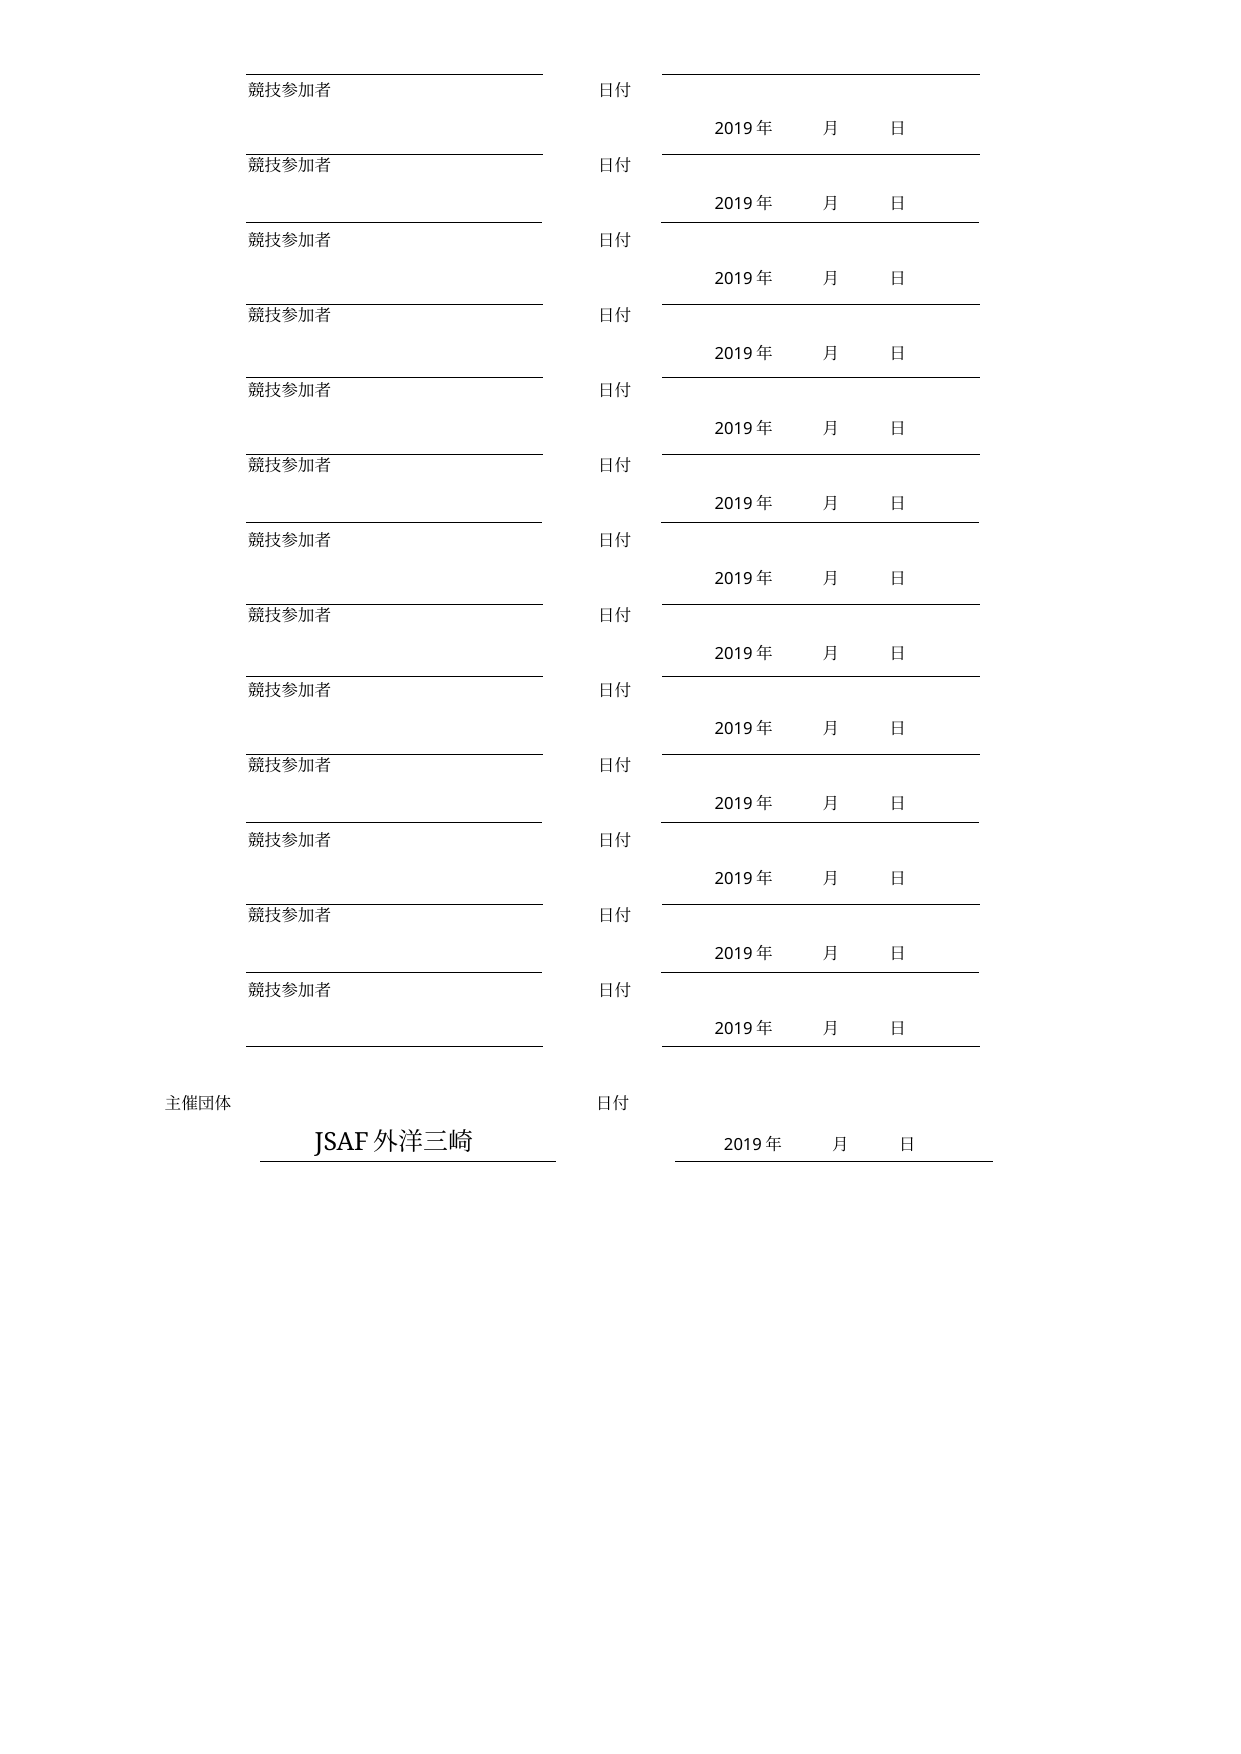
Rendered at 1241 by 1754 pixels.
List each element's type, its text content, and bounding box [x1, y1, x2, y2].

text 2019年 月 日 [148, 933, 1092, 971]
text 2019年 月 日 [148, 333, 1092, 371]
text JSAF外洋三崎 2019年 月 日 [148, 1121, 1092, 1158]
text 競技参加者 日付 [148, 71, 1092, 108]
text 競技参加者 日付 [148, 671, 1092, 708]
text 競技参加者 日付 [148, 146, 1092, 183]
text 競技参加者 日付 [148, 296, 1092, 333]
text 2019年 月 日 [148, 183, 1092, 221]
text 2019年 月 日 [148, 708, 1092, 746]
text 2019年 月 日 [148, 258, 1092, 296]
text 2019年 月 日 [148, 408, 1092, 446]
text 2019年 月 日 [148, 858, 1092, 896]
text 2019年 月 日 [148, 633, 1092, 671]
text 2019年 月 日 [148, 558, 1092, 596]
text 2019年 月 日 [148, 108, 1092, 146]
text 競技参加者 日付 [148, 596, 1092, 633]
text 2019年 月 日 [148, 783, 1092, 821]
text 競技参加者 日付 [148, 821, 1092, 858]
text 競技参加者 日付 [148, 896, 1092, 933]
text 競技参加者 日付 [148, 371, 1092, 408]
text 2019年 月 日 [148, 1008, 1092, 1046]
text 競技参加者 日付 [148, 971, 1092, 1008]
text 競技参加者 日付 [148, 446, 1092, 483]
text 主催団体 日付 [148, 1083, 1092, 1121]
text 競技参加者 日付 [148, 221, 1092, 258]
text 競技参加者 日付 [148, 521, 1092, 558]
text 2019年 月 日 [148, 483, 1092, 521]
text 競技参加者 日付 [148, 746, 1092, 783]
